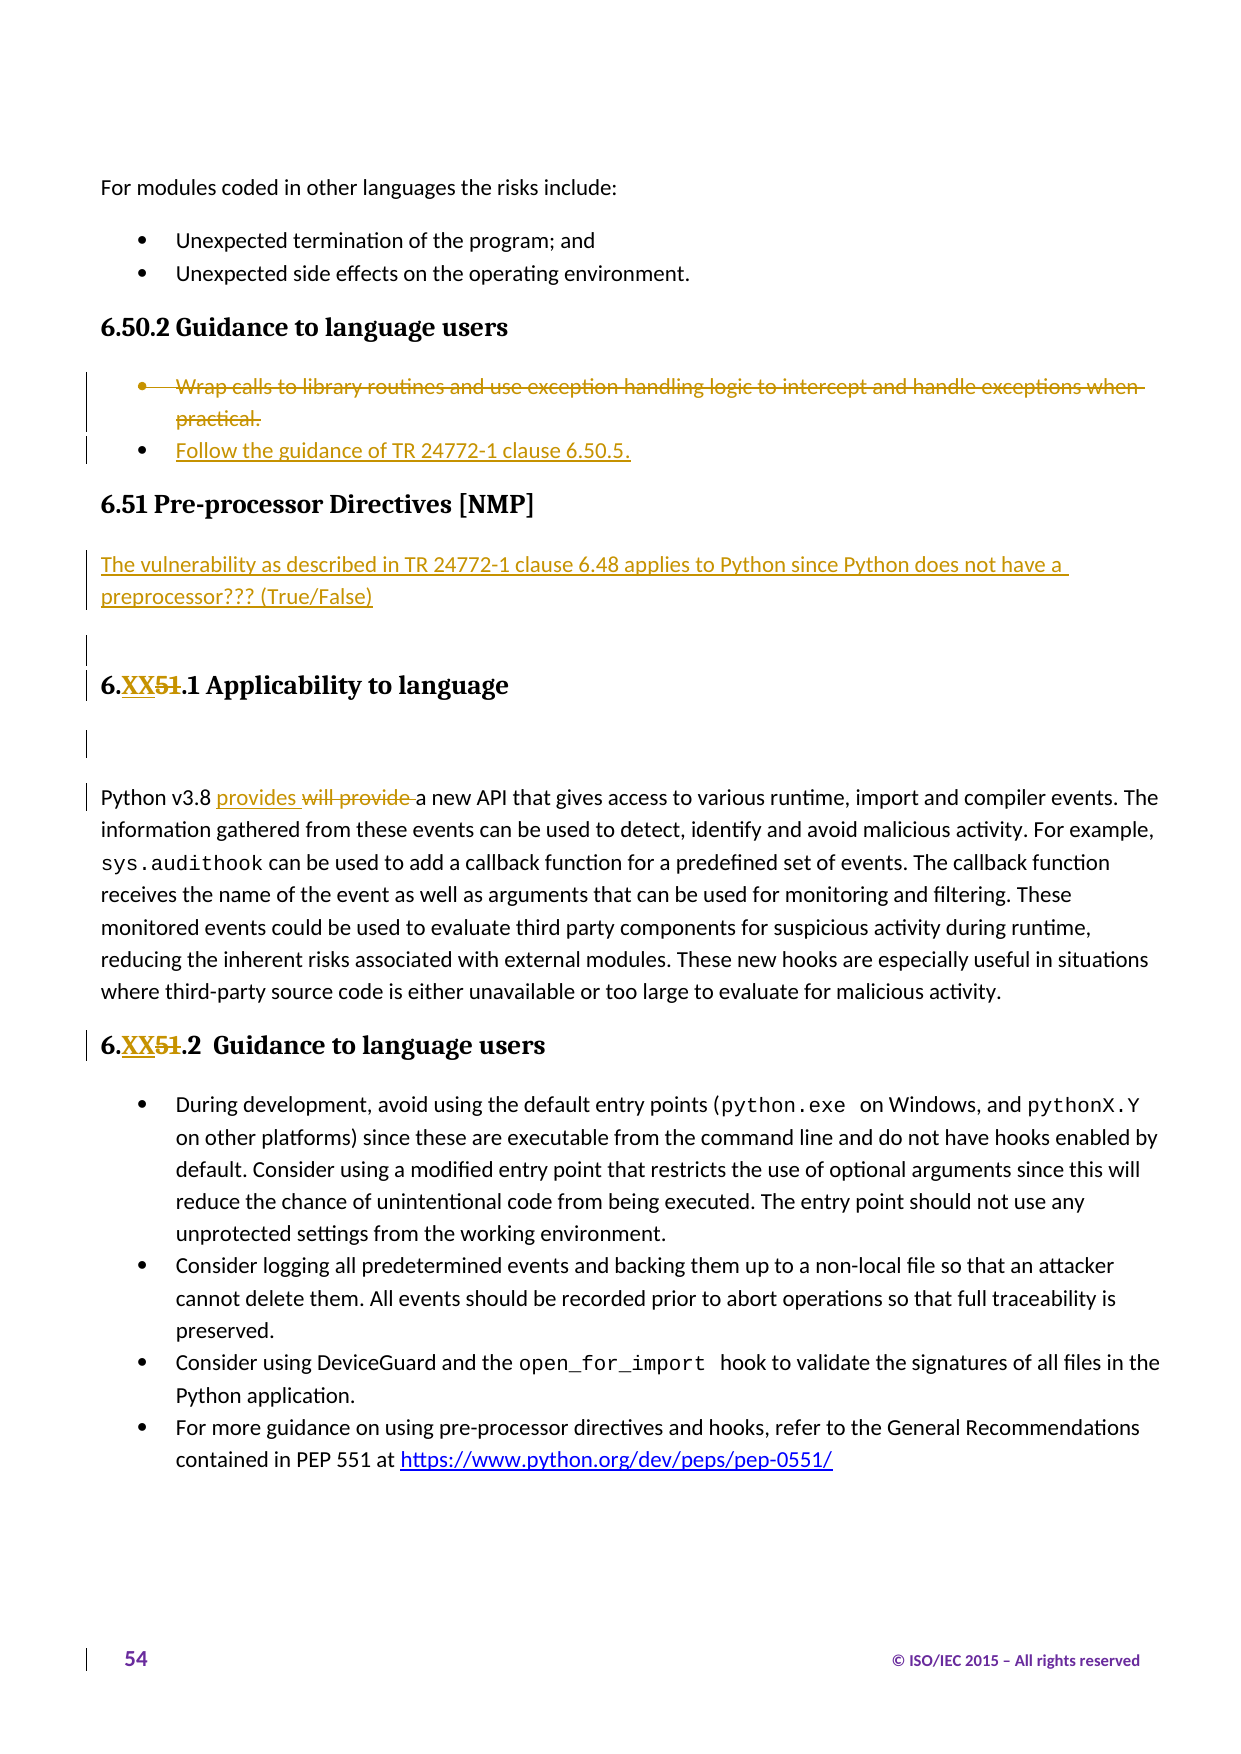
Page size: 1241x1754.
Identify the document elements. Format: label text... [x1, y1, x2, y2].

subtitle 6.50.2 Guidance to language users [101, 312, 1164, 343]
text For modules coded in other languages the risks include: [101, 173, 1164, 202]
subtitle 6..1 Applicability to language [101, 670, 1164, 701]
subtitle 6..2 Guidance to language users [101, 1030, 1164, 1061]
list Unexpected side effects on the operating environment. [138, 259, 1164, 287]
list Unexpected termination of the program; and [138, 227, 1164, 254]
list For more guidance on using pre-processor directives and hooks, refer to the General Recommendations contained in PEP 551 at https://www.python.org/dev/peps/pep-0551/ [138, 1413, 1164, 1473]
list Consider logging all predetermined events and backing them up to a non-local file so that an attacker cannot delete them. All events should be recorded prior to abort operations so that full traceability is preserved. [138, 1252, 1164, 1344]
subtitle 6.51 Pre-processor Directives [NMP] [101, 489, 1164, 520]
list During development, avoid using the default entry points (python.exe on Windows, and pythonX.Y on other platforms) since these are executable from the command line and do not have hooks enabled by default. Consider using a modified entry point that restricts the use of optional arguments since this will reduce the chance of unintentional code from being executed. The entry point should not use any unprotected settings from the working environment. [138, 1090, 1164, 1247]
list Consider using DeviceGuard and the open_for_import hook to validate the signatures of all files in the Python application. [138, 1348, 1164, 1409]
text Python v3.8 a new API that gives access to various runtime, import and compiler events. The information gathered from these events can be used to detect, identify and avoid malicious activity. For example, sys.audithook can be used to add a callback function for a predefined set of events. The callback function receives the name of the event as well as arguments that can be used for monitoring and filtering. These monitored events could be used to evaluate third party components for suspicious activity during runtime, reducing the inherent risks associated with external modules. These new hooks are especially useful in situations where third-party source code is either unavailable or too large to evaluate for malicious activity. [101, 783, 1164, 1005]
